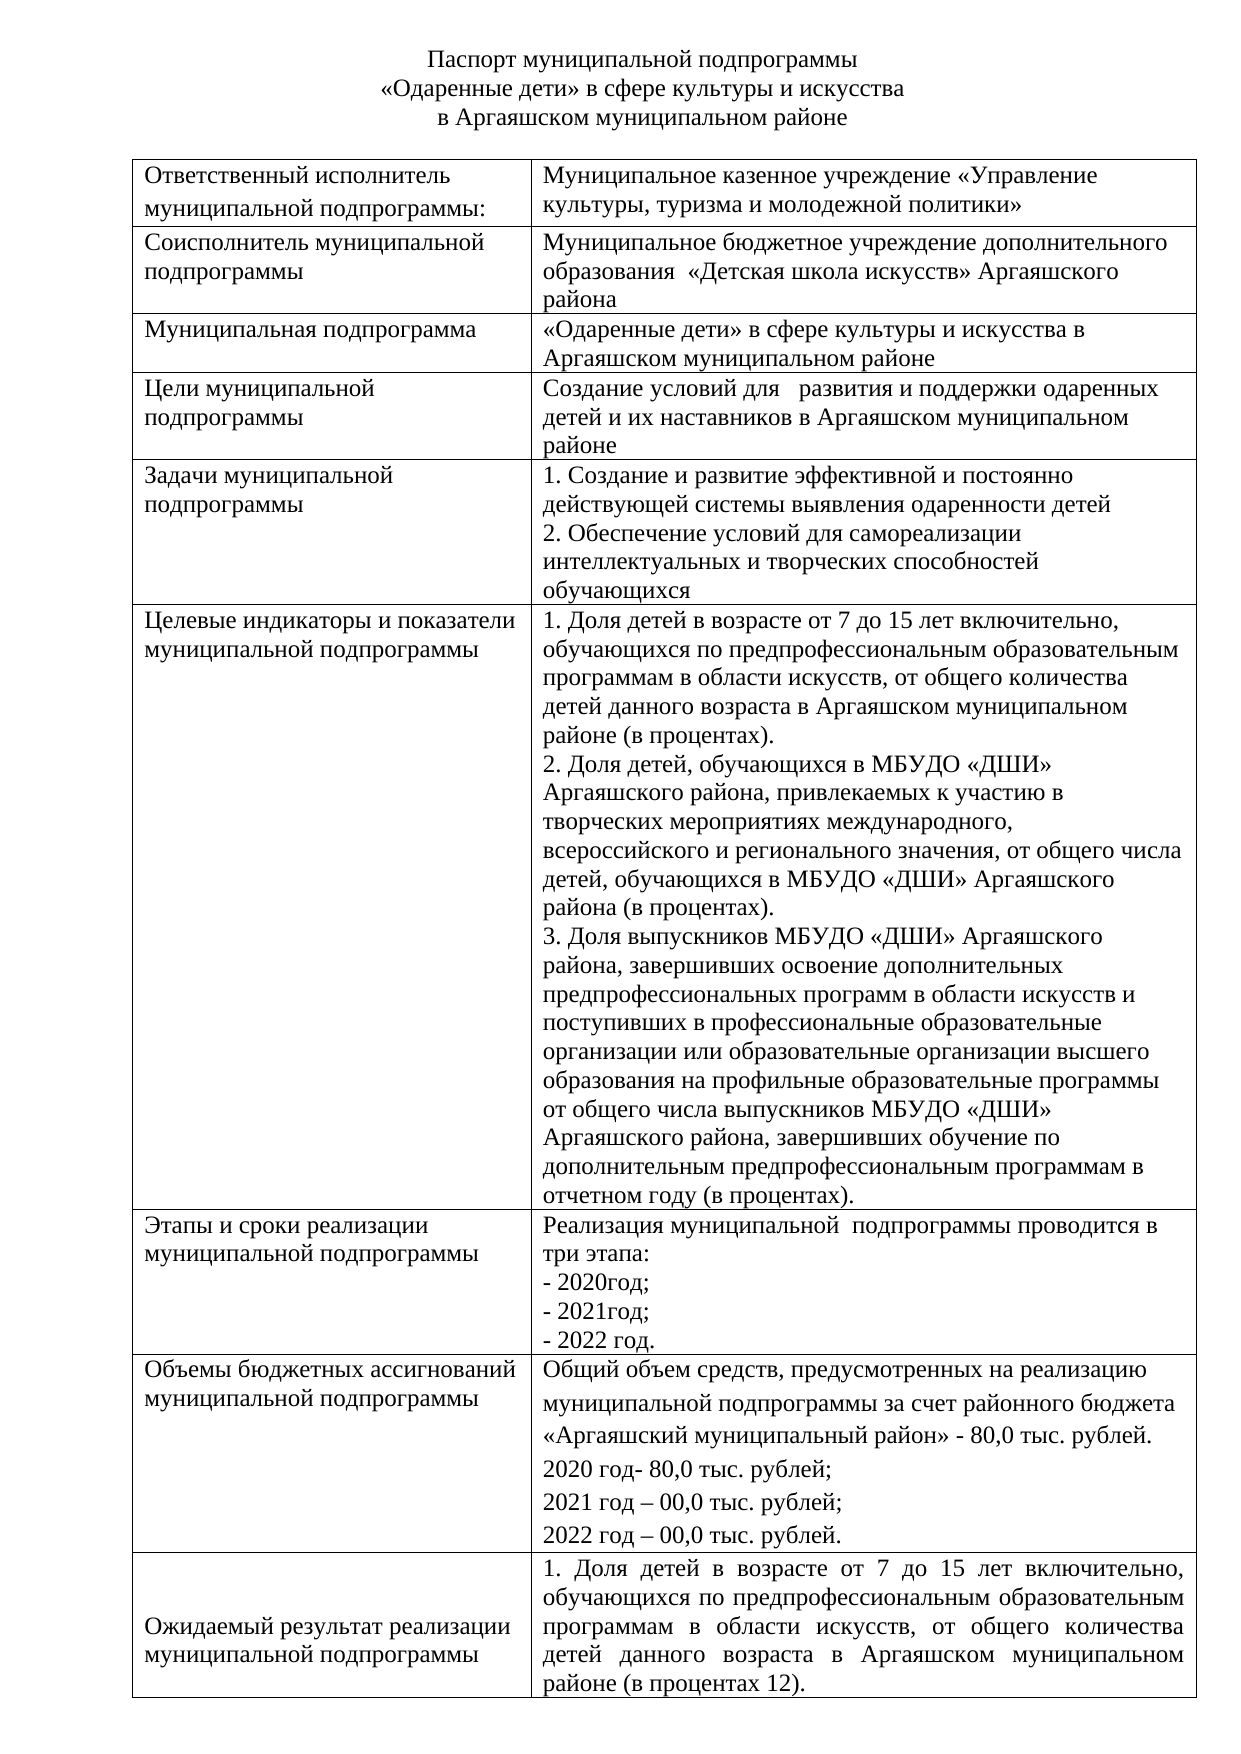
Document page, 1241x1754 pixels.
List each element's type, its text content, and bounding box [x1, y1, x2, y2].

table_cell 1. Создание и развитие эффективной и постоянно действующей системы выявления одаренности детей 2. Обеспечение условий для самореализации интеллектуальных и творческих способностей обучающихся [532, 460, 1196, 604]
table_cell 1. Доля детей в возрасте от 7 до 15 лет включительно, обучающихся по предпрофессиональным образовательным программам в области искусств, от общего количества детей данного возраста в Аргаяшском муниципальном районе (в процентах). 2. Доля детей, обучающихся в МБУДО «ДШИ» Аргаяшского района, привлекаемых к участию в творческих мероприятиях международного, всероссийского и регионального значения, от общего числа детей, обучающихся в МБУДО «ДШИ» Аргаяшского района (в процентах). 3. Доля выпускников МБУДО «ДШИ» Аргаяшского района, завершивших освоение дополнительных предпрофессиональных программ в области искусств и поступивших в профессиональные образовательные организации или образовательные организации высшего образования на профильные образовательные программы от общего числа выпускников МБУДО «ДШИ» Аргаяшского района, завершивших обучение по дополнительным предпрофессиональным программам в отчетном году (в процентах). [532, 605, 1196, 1209]
table_cell Реализация муниципальной подпрограммы проводится в три этапа: - 2020год; - 2021год; - 2022 год. [532, 1210, 1196, 1353]
table_cell Объемы бюджетных ассигнований муниципальной подпрограммы [133, 1355, 531, 1552]
table_header Муниципальное казенное учреждение «Управление культуры, туризма и молодежной политики» [532, 160, 1196, 226]
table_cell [133, 1553, 531, 1697]
table_cell «Одаренные дети» в сфере культуры и искусства в Аргаяшском муниципальном районе [532, 314, 1196, 372]
table_header Ответственный исполнитель муниципальной подпрограммы: [133, 160, 531, 226]
table_cell Общий объем средств, предусмотренных на реализацию муниципальной подпрограммы за счет районного бюджета «Аргаяшский муниципальный район» - 80,0 тыс. рублей. 2020 год- 80,0 тыс. рублей; 2021 год – 00,0 тыс. рублей; 2022 год – 00,0 тыс. рублей. [532, 1355, 1196, 1552]
table_cell Соисполнитель муниципальной подпрограммы [133, 227, 531, 313]
table_cell Муниципальное бюджетное учреждение дополнительного образования «Детская школа искусств» Аргаяшского района [532, 227, 1196, 313]
table_cell Целевые индикаторы и показатели муниципальной подпрограммы [133, 605, 531, 1209]
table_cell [532, 1553, 1196, 1697]
table_cell Задачи муниципальной подпрограммы [133, 460, 531, 604]
table_cell Создание условий для развития и поддержки одаренных детей и их наставников в Аргаяшском муниципальном районе [532, 373, 1196, 459]
text «Одаренные дети» в сфере культуры и искусства [133, 73, 1152, 102]
table_cell Муниципальная подпрограмма [133, 314, 531, 372]
text в Аргаяшском муниципальном районе [133, 102, 1152, 131]
text Паспорт муниципальной подпрограммы [133, 44, 1152, 73]
table_cell Этапы и сроки реализации муниципальной подпрограммы [133, 1210, 531, 1353]
table_cell Цели муниципальной подпрограммы [133, 373, 531, 459]
